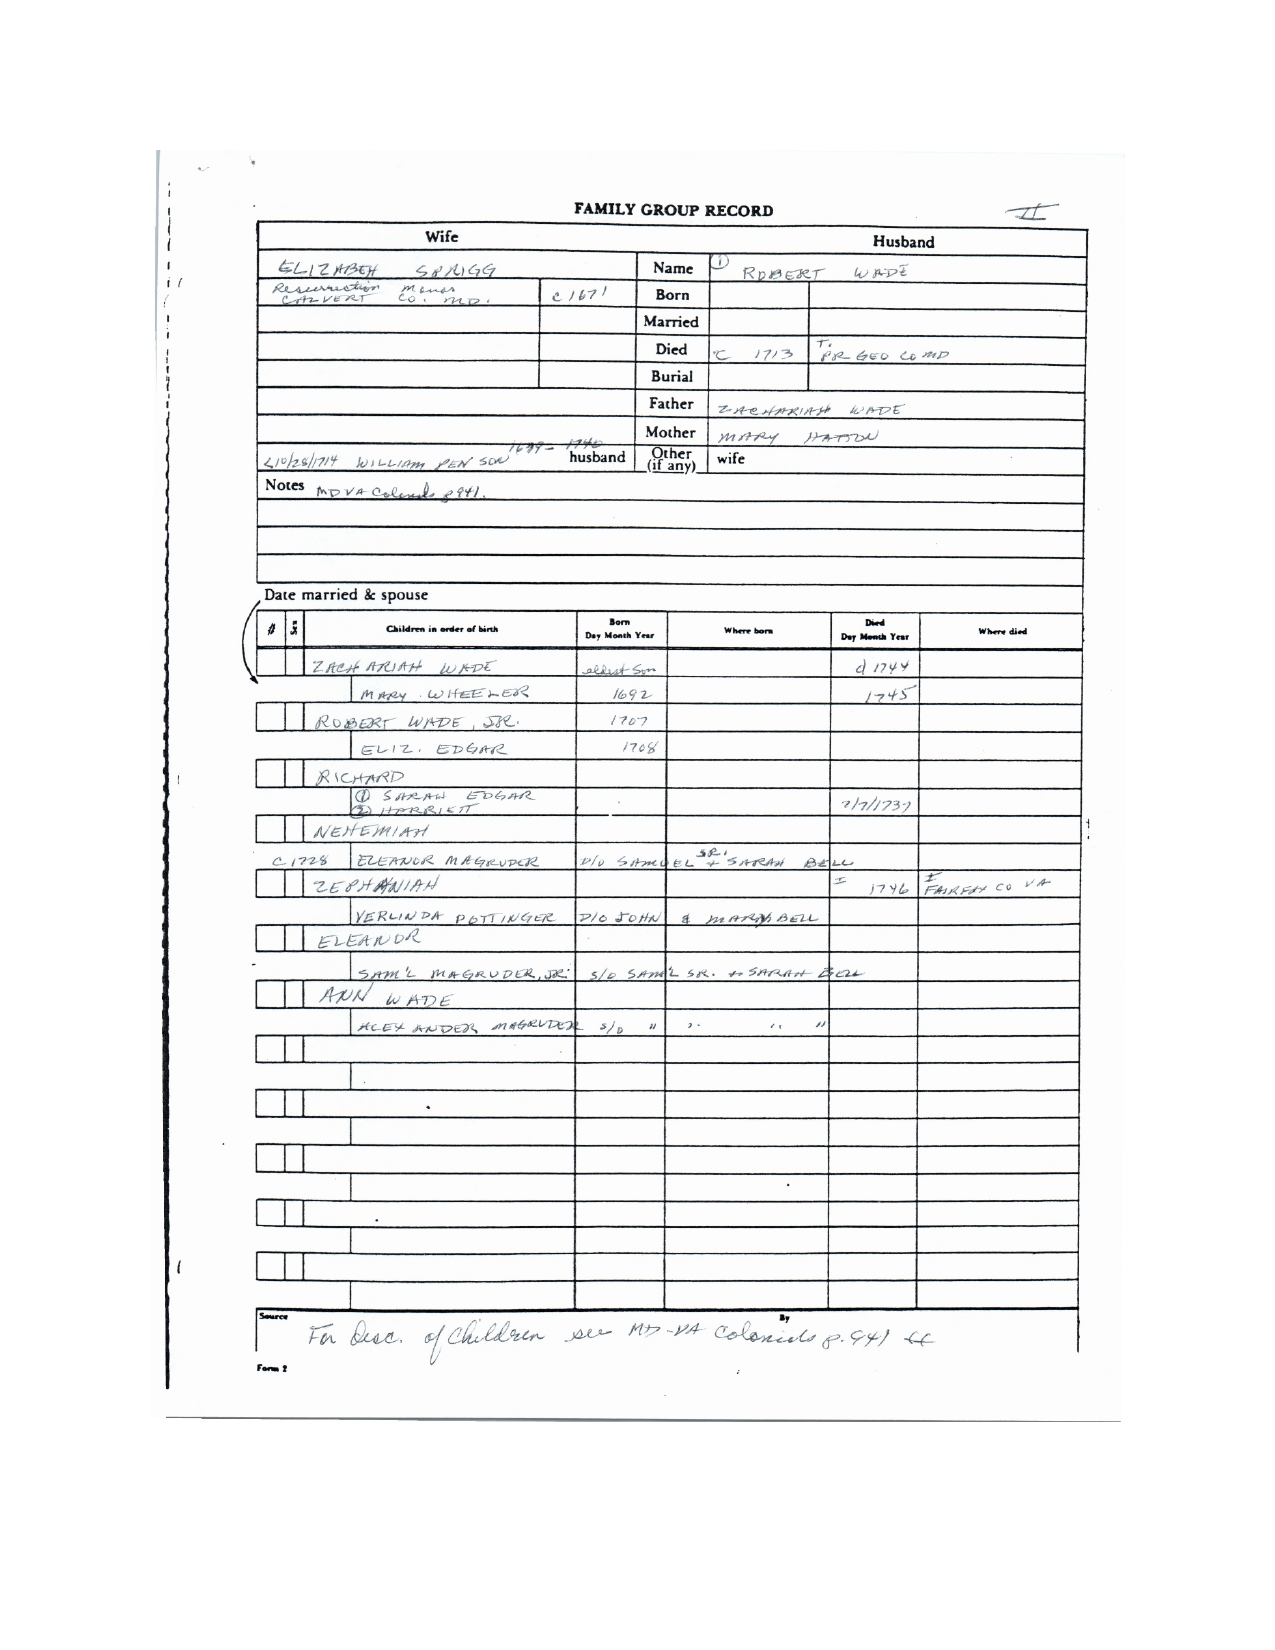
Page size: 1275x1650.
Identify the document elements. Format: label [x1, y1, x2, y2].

picture [150, 150, 1125, 1422]
